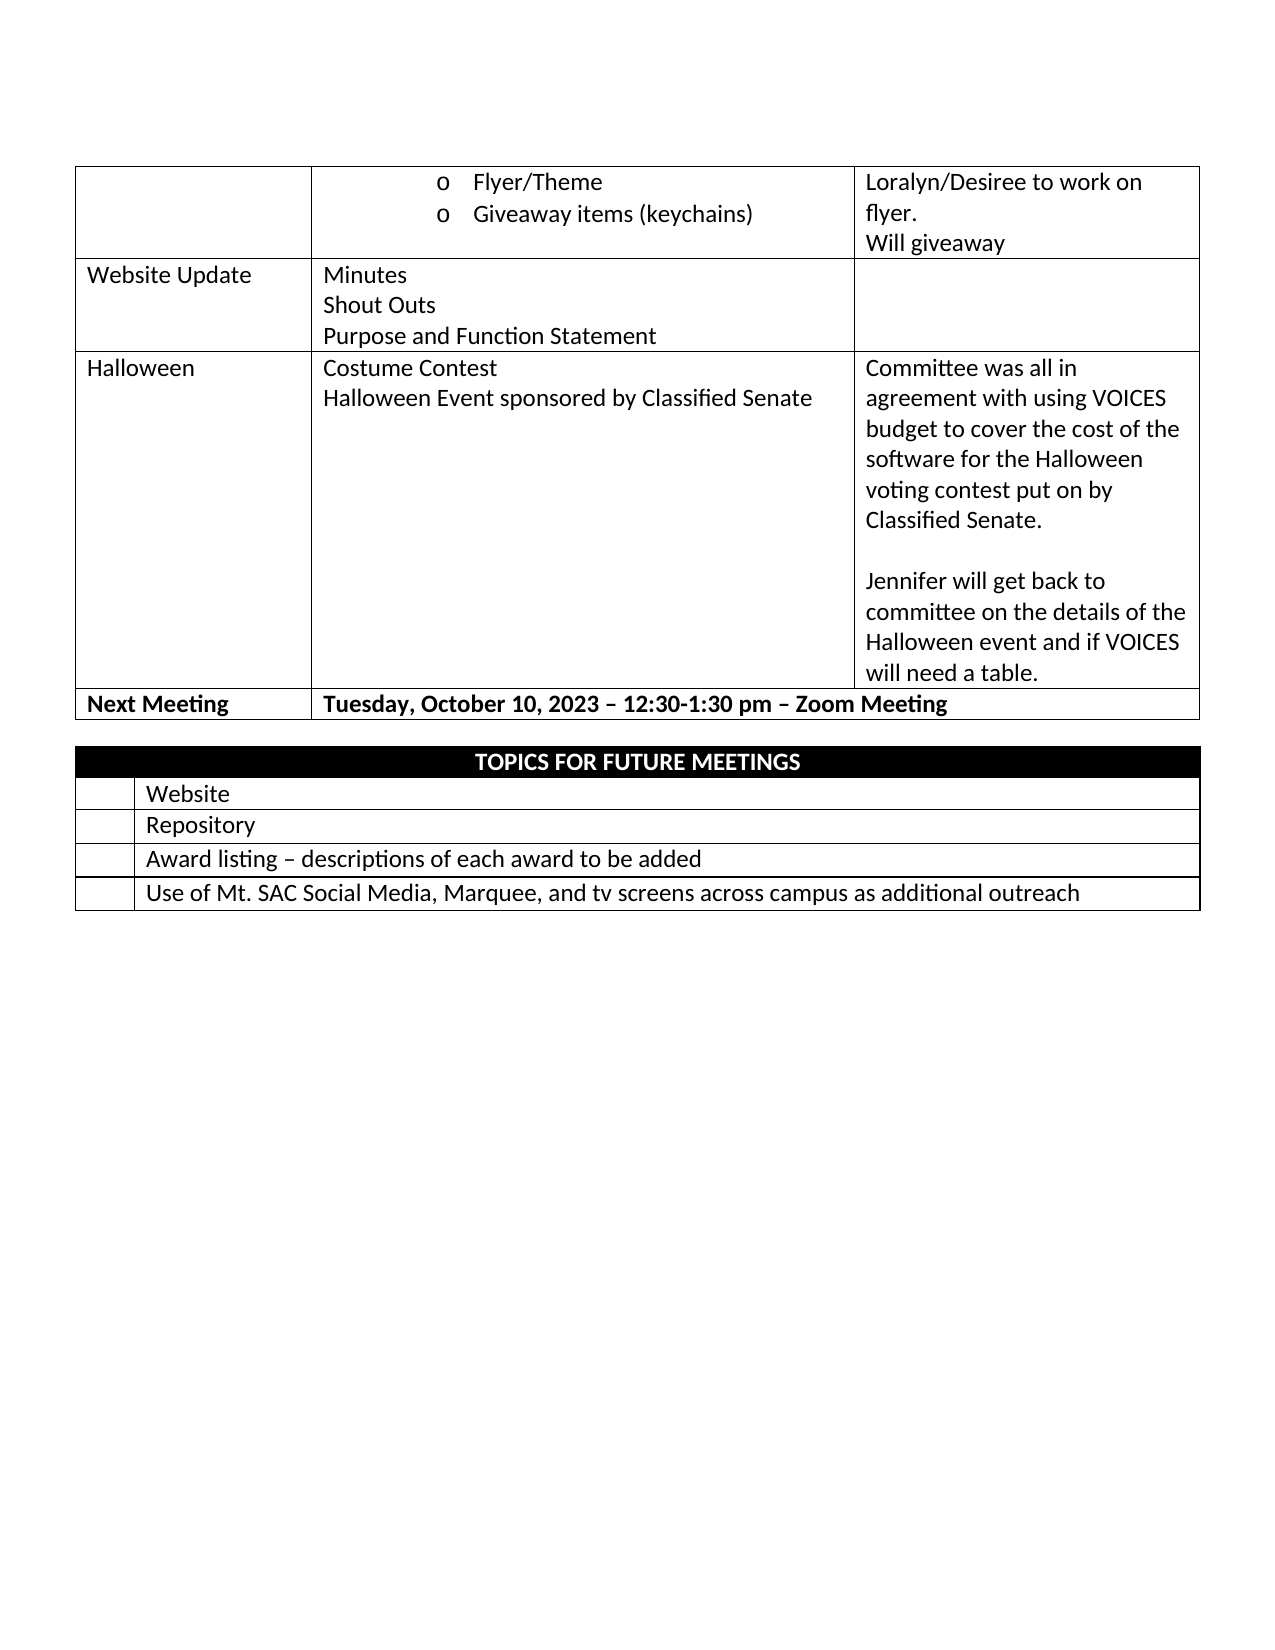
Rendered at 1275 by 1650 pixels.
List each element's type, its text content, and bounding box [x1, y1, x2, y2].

table_cell Tuesday, October 10, 2023 – 12:30-1:30 pm – Zoom Meeting [312, 689, 1199, 719]
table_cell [76, 167, 311, 258]
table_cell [312, 167, 854, 258]
table_cell Next Meeting [76, 689, 311, 719]
table_cell Use of Mt. SAC Social Media, Marquee, and tv screens across campus as additional outreach [135, 878, 1199, 910]
table_header TOPICS FOR FUTURE MEETINGS [76, 747, 1199, 777]
table_cell Halloween [76, 352, 311, 687]
table_cell [855, 259, 1199, 351]
table_cell Website [135, 778, 1199, 809]
table_cell Costume Contest Halloween Event sponsored by Classified Senate [312, 352, 854, 687]
table_cell [76, 778, 134, 809]
table_cell [76, 810, 134, 842]
table_cell Repository [135, 810, 1199, 842]
table_cell Award listing – descriptions of each award to be added [135, 844, 1199, 876]
table_cell Website Update [76, 259, 311, 351]
table_cell [76, 878, 134, 910]
table_cell [76, 844, 134, 876]
table_cell Minutes Shout Outs Purpose and Function Statement [312, 259, 854, 351]
table_cell Committee was all in agreement with using VOICES budget to cover the cost of the software for the Halloween voting contest put on by Classified Senate. Jennifer will get back to committee on the details of the Halloween event and if VOICES will need a table. [855, 352, 1199, 687]
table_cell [855, 167, 1199, 258]
